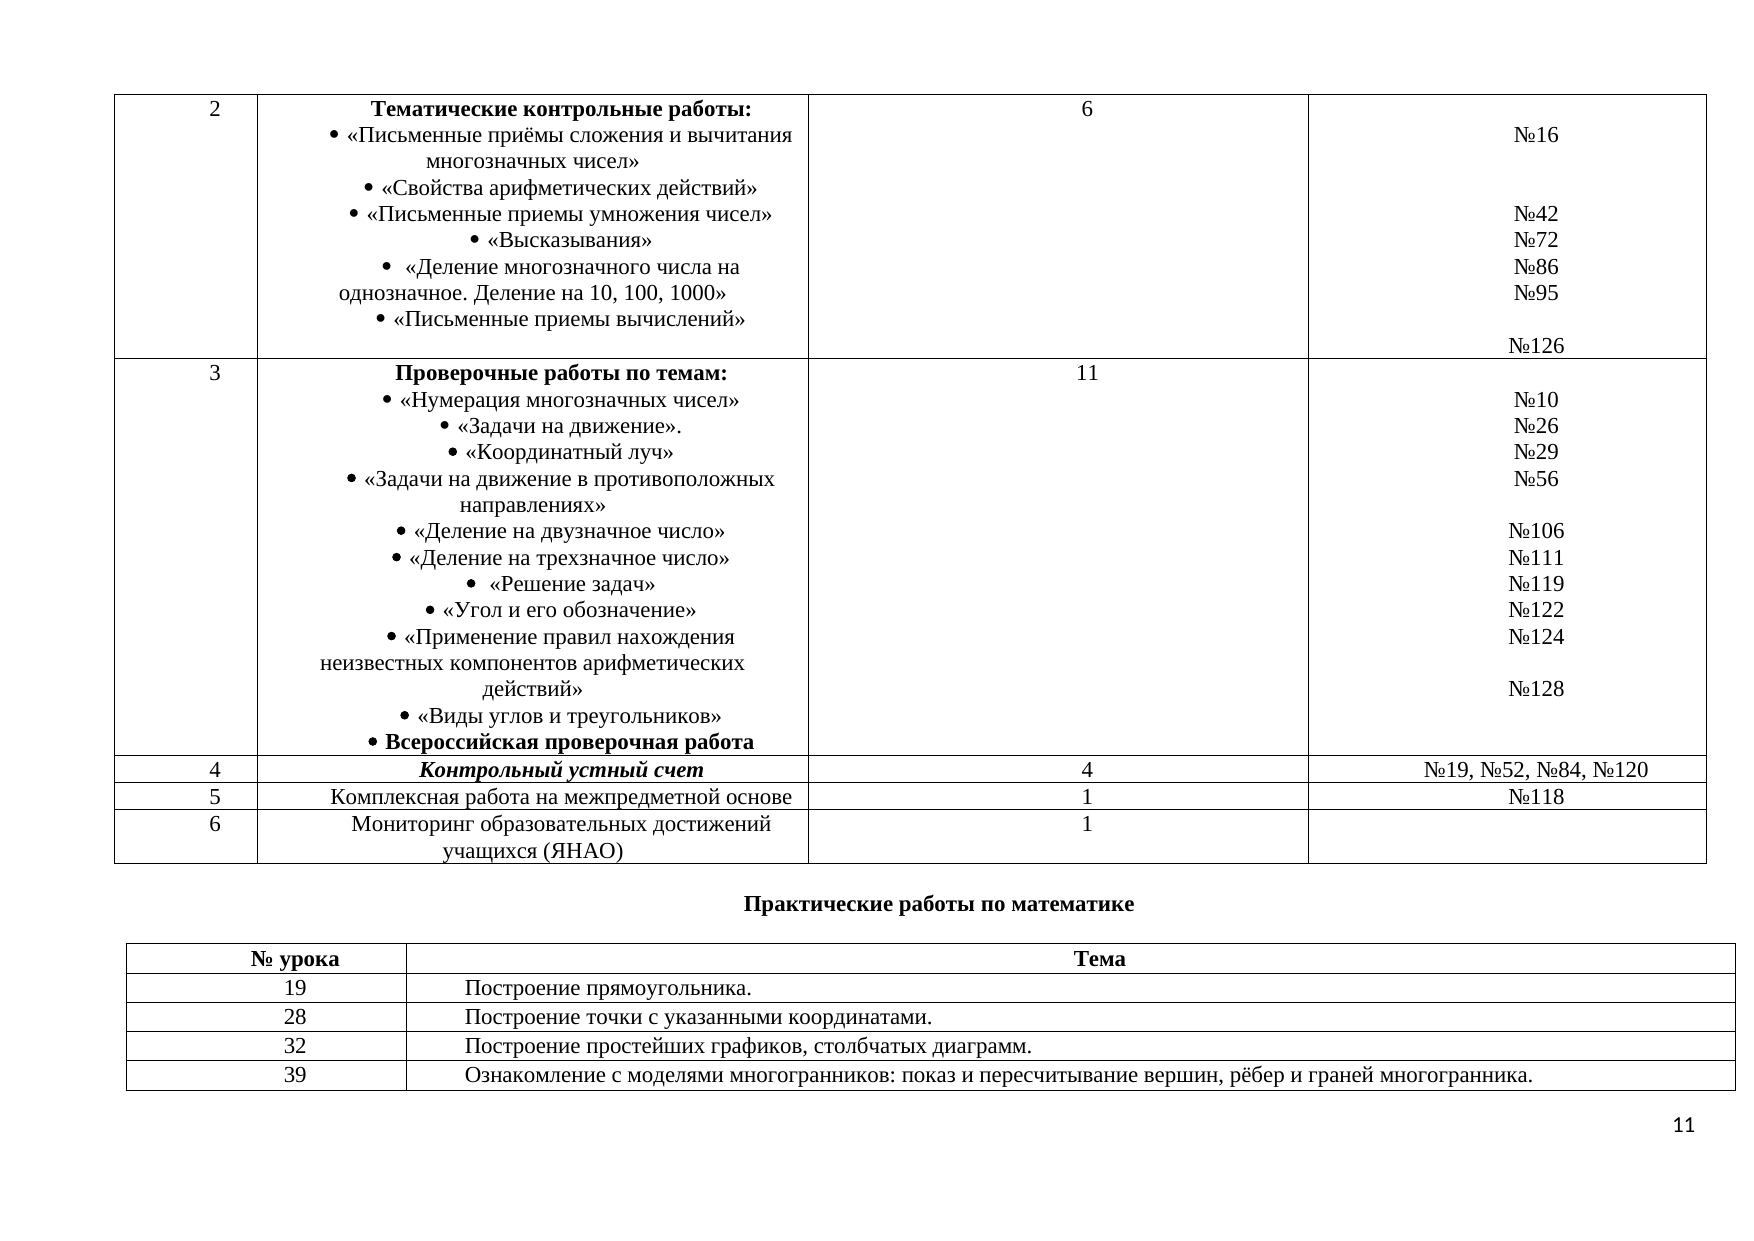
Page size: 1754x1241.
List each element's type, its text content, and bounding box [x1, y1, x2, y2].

table_cell 11 [809, 359, 1308, 754]
table_cell 6 [809, 95, 1308, 358]
table_cell Ознакомление с моделями многогранников: показ и пересчитывание вершин, рёбер и граней многогранника. [407, 1061, 1735, 1089]
table_header Тема [407, 944, 1735, 972]
table_cell 2 [115, 95, 257, 358]
table_cell №16 №42 №72 №86 №95 №126 [1309, 95, 1706, 358]
text Практические работы по математике [126, 891, 1695, 917]
table_cell Построение прямоугольника. [407, 974, 1735, 1002]
table_cell 4 [809, 756, 1308, 782]
table_cell 19 [127, 974, 406, 1002]
table_cell №19, №52, №84, №120 [1309, 756, 1706, 782]
table_header № урока [127, 944, 406, 972]
table_cell 1 [809, 783, 1308, 809]
table_cell №10 №26 №29 №56 №106 №111 №119 №122 №124 №128 [1309, 359, 1706, 754]
table_cell Построение точки с указанными координатами. [407, 1003, 1735, 1031]
table_cell [1309, 810, 1706, 863]
table_cell 3 [115, 359, 257, 754]
table_cell 28 [127, 1003, 406, 1031]
table_cell 6 [115, 810, 257, 863]
table_cell Мониторинг образовательных достижений учащихся (ЯНАО) [258, 810, 808, 863]
table_cell Проверочные работы по темам: «Нумерация многозначных чисел» «Задачи на движение». «Координатный луч» «Задачи на движение в противоположных направлениях» «Деление на двузначное число» «Деление на трехзначное число» «Решение задач» «Угол и его обозначение» «Применение правил нахождения неизвестных компонентов арифметических действий» «Виды углов и треугольников» Всероссийская проверочная работа [258, 359, 808, 754]
table_cell 5 [115, 783, 257, 809]
table_cell Тематические контрольные работы: «Письменные приёмы сложения и вычитания многозначных чисел» «Свойства арифметических действий» «Письменные приемы умножения чисел» «Высказывания» «Деление многозначного числа на однозначное. Деление на 10, 100, 1000» «Письменные приемы вычислений» [258, 95, 808, 358]
table_cell Комплексная работа на межпредметной основе [258, 783, 808, 809]
table_cell 4 [115, 756, 257, 782]
table_cell 1 [809, 810, 1308, 863]
table_cell №118 [1309, 783, 1706, 809]
table_cell Контрольный устный счет [258, 756, 808, 782]
table_cell 32 [127, 1032, 406, 1060]
table_cell 39 [127, 1061, 406, 1089]
table_cell Построение простейших графиков, столбчатых диаграмм. [407, 1032, 1735, 1060]
